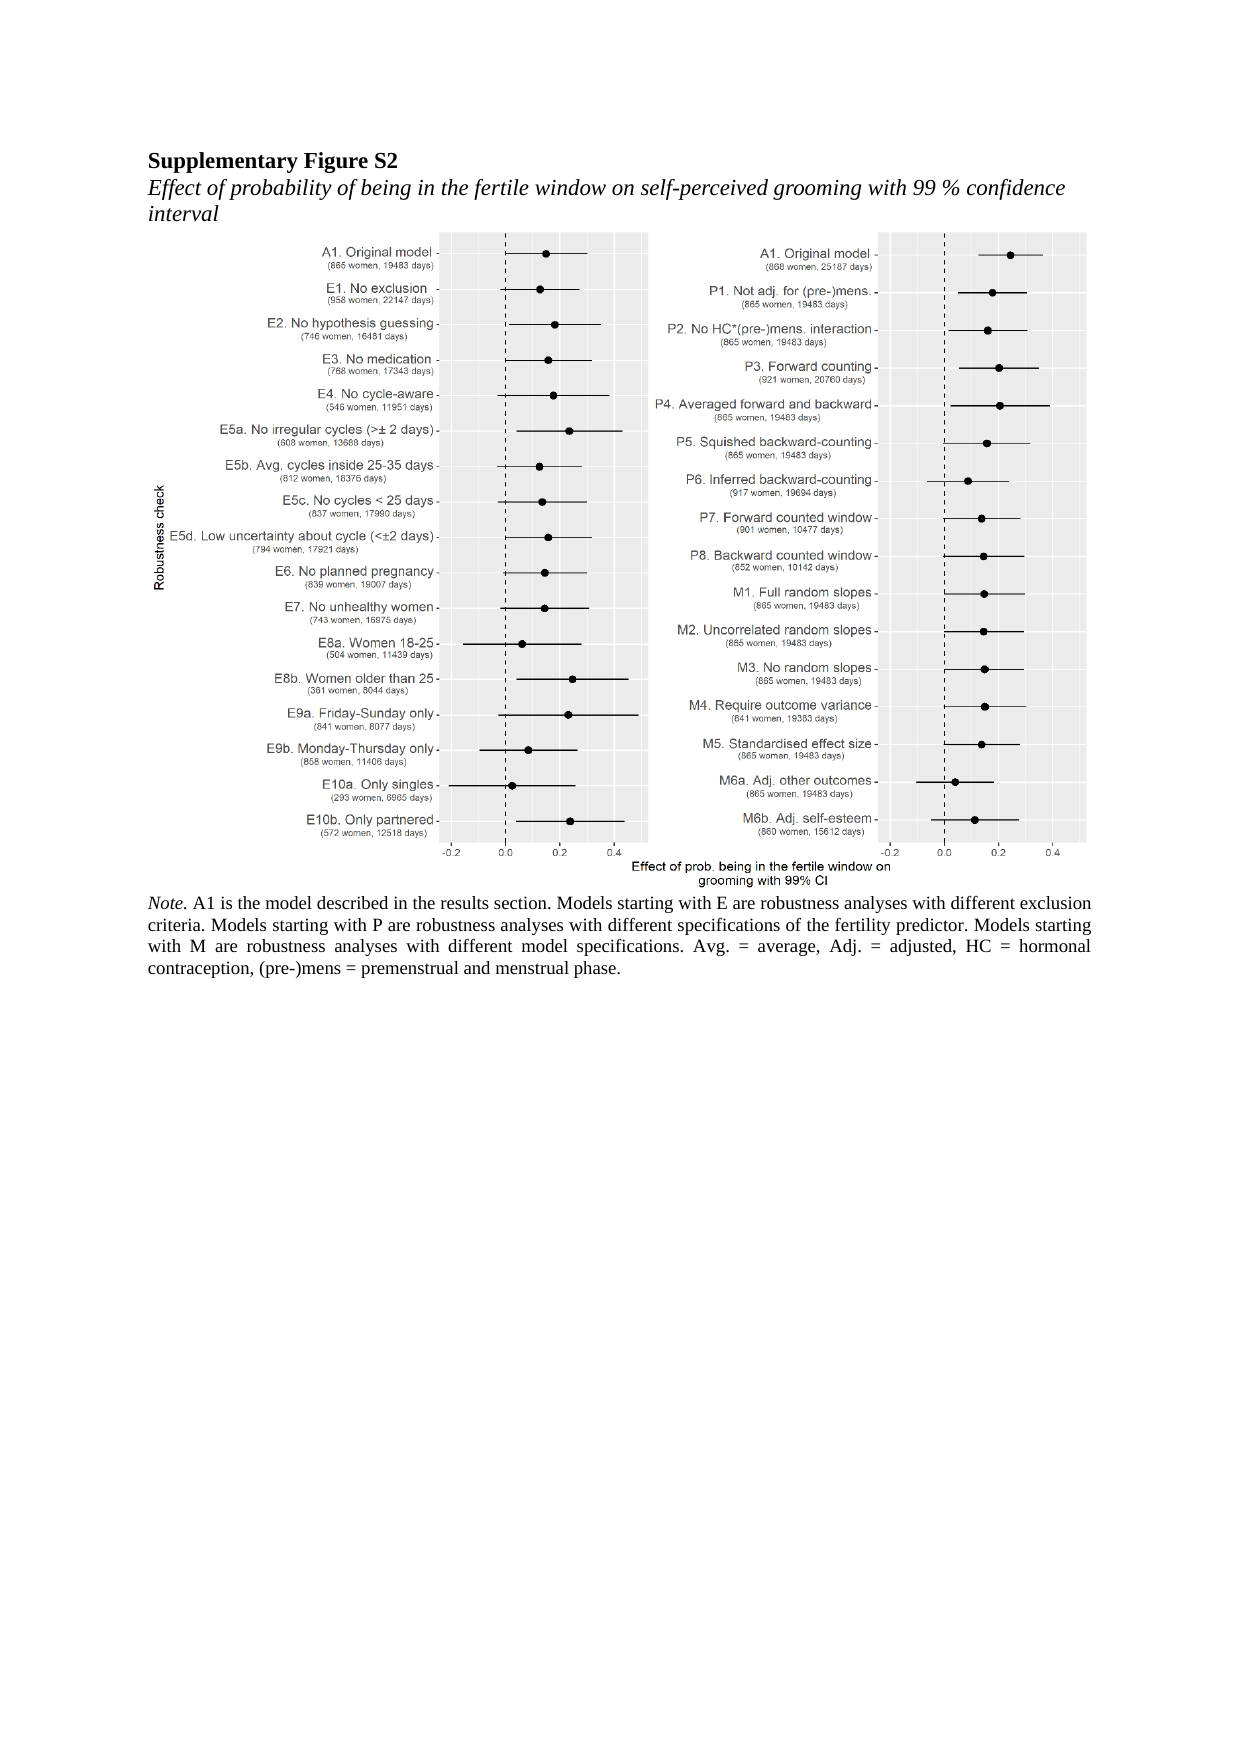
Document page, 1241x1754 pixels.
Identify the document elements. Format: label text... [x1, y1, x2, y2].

text Note. A1 is the model described in the results section. Models starting with E are robustness analyses with different exclusion criteria. Models starting with P are robustness analyses with different specifications of the fertility predictor. Models starting with M are robustness analyses with different model specifications. Avg. = average, Adj. = adjusted, HC = hormonal contraception, (pre-)mens = premenstrual and menstrual phase. [148, 893, 1093, 978]
text Supplementary Figure S2 Effect of probability of being in the fertile window on self-perceived grooming with 99 % confidence interval [148, 148, 1093, 226]
picture [147, 226, 1093, 893]
